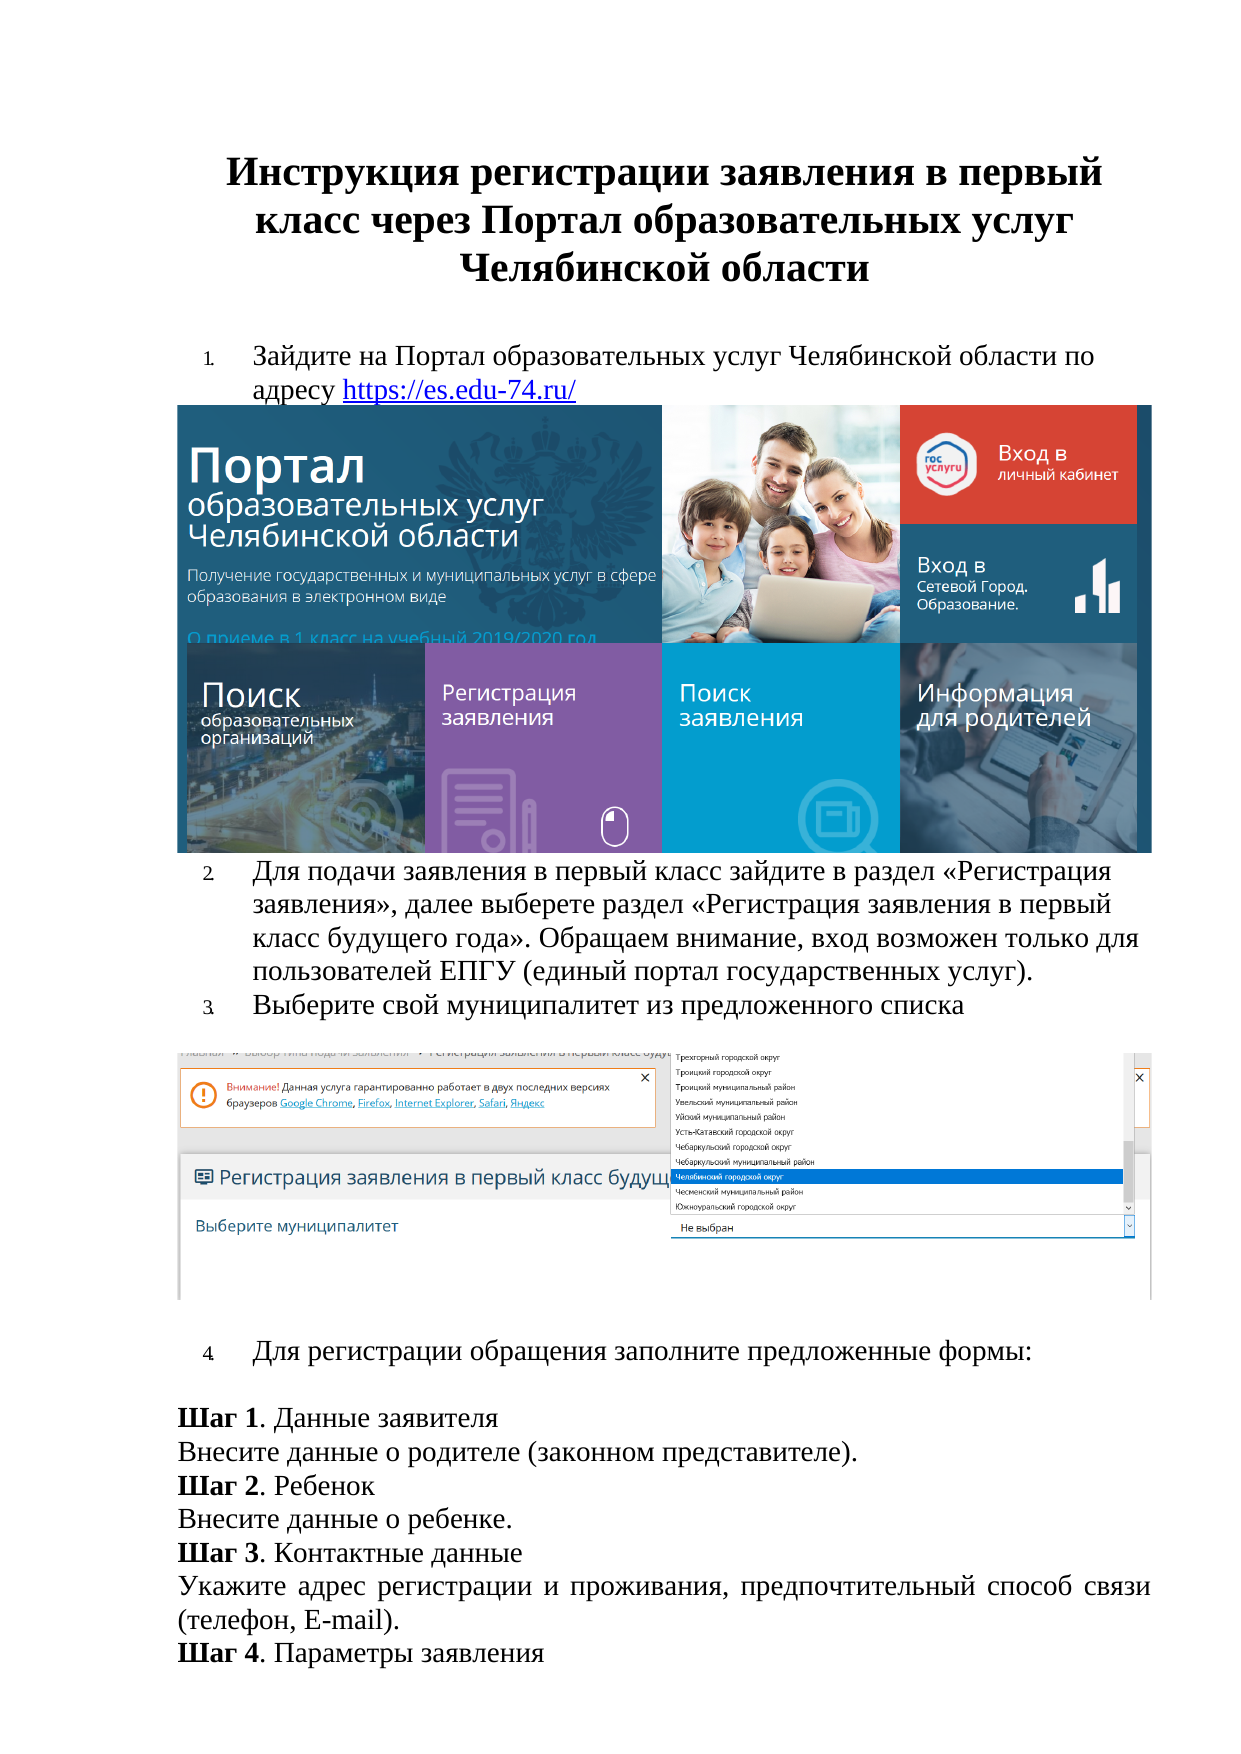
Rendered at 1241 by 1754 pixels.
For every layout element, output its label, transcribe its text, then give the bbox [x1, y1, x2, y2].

text Шаг 2. Ребенок [177, 1468, 1152, 1501]
text Внесите данные о родителе (законном представителе). [177, 1434, 1152, 1468]
picture [721, 714, 730, 725]
list Для регистрации обращения заполните предложенные формы: [215, 1333, 1152, 1367]
text Шаг 1. Данные заявителя [177, 1401, 1152, 1434]
list Для подачи заявления в первый класс зайдите в раздел «Регистрация заявления», далее выберете раздел «Регистрация заявления в первый класс будущего года». Обращаем внимание, вход возможен только для пользователей ЕПГУ (единый портал государственных услуг). [215, 853, 1152, 987]
picture [177, 1053, 1152, 1300]
text Шаг 4. Параметры заявления [177, 1635, 1152, 1669]
picture [817, 802, 859, 836]
text Инструкция регистрации заявления в первый класс через Портал образовательных услуг Челябинской области [177, 147, 1152, 291]
picture [177, 405, 1152, 853]
text Шаг 3. Контактные данные [177, 1535, 1152, 1568]
picture [721, 689, 725, 701]
picture [799, 780, 878, 853]
text Укажите адрес регистрации и проживания, предпочтительный способ связи (телефон, E-mail). [177, 1568, 1152, 1635]
picture [709, 714, 716, 725]
text Внесите данные о ребенке. [177, 1501, 1152, 1535]
list Выберите свой муниципалитет из предложенного списка [215, 987, 1152, 1020]
list Зайдите на Портал образовательных услуг Челябинской области по адресу https://es.edu-74.ru/ [215, 338, 1152, 405]
picture [762, 714, 773, 725]
picture [682, 685, 694, 701]
